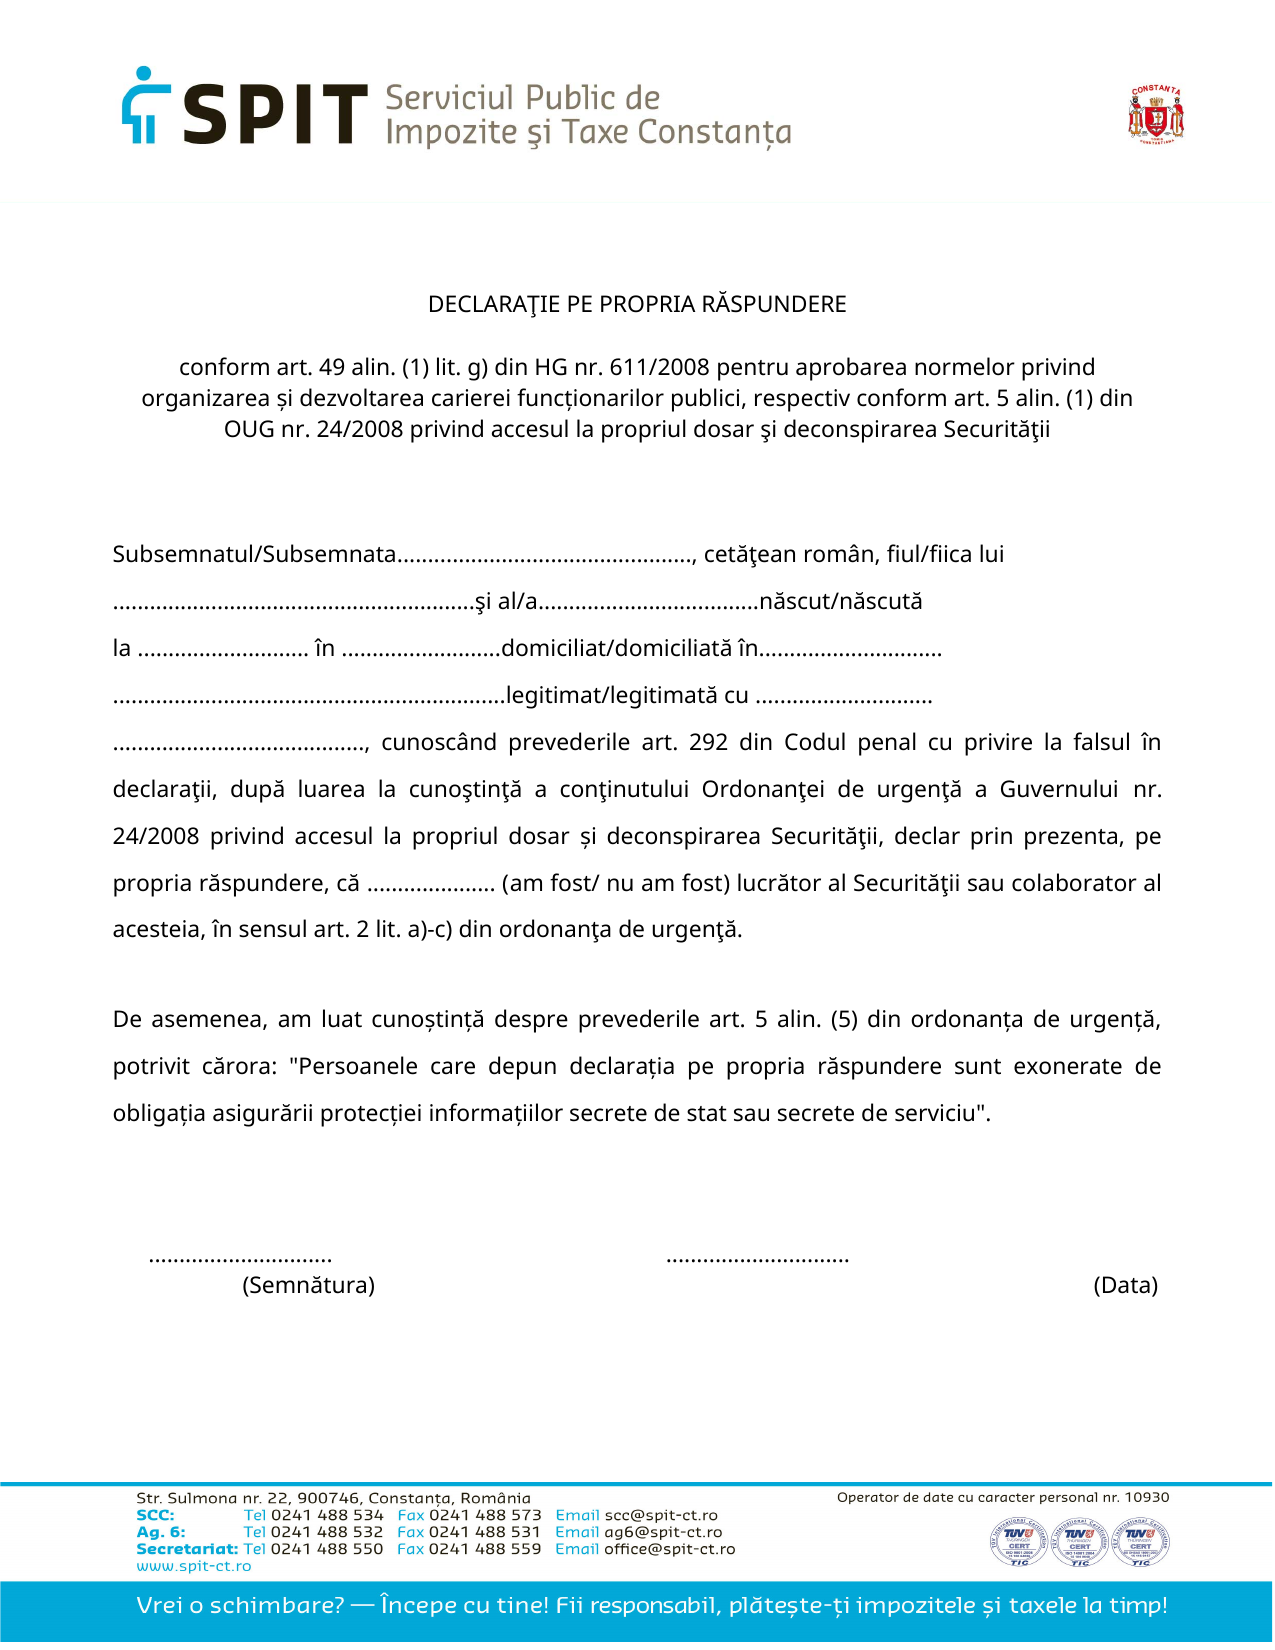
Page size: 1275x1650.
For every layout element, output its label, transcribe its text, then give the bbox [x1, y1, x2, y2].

text .............................. .............................. [112, 1238, 1162, 1269]
text De asemenea, am luat cunoştinţă despre prevederile art. 5 alin. (5) din ordonanţa de urgenţă, potrivit cărora: "Persoanele care depun declaraţia pe propria răspundere sunt exonerate de obligaţia asigurării protecţiei informaţiilor secrete de stat sau secrete de serviciu". [112, 1003, 1162, 1128]
picture [558, 1599, 567, 1612]
text Subsemnatul/Subsemnata................................................, cetăţean român, fiul/fiica lui [112, 538, 1162, 569]
text (Semnătura) (Data) [112, 1269, 1162, 1329]
text ................................................................legitimat/legitimată cu ............................. [112, 679, 1162, 710]
text conform art. 49 alin. (1) lit. g) din HG nr. 611/2008 pentru aprobarea normelor privind organizarea şi dezvoltarea carierei funcţionarilor publici, respectiv conform art. 5 alin. (1) din OUG nr. 24/2008 privind accesul la propriul dosar şi deconspirarea Securităţii [112, 351, 1162, 444]
picture [0, 1487, 1271, 1581]
text la ............................ în ..........................domiciliat/domiciliată în.............................. [112, 632, 1162, 663]
picture [0, 0, 1271, 203]
text DECLARAŢIE PE PROPRIA RĂSPUNDERE [112, 288, 1162, 319]
text ...........................................................şi al/a....................................născut/născută [112, 585, 1162, 616]
picture [873, 1602, 877, 1612]
text ........................................., cunoscând prevederile art. 292 din Codul penal cu privire la falsul în declaraţii, după luarea la cunoştinţă a conţinutului Ordonanţei de urgenţă a Guvernului nr. 24/2008 privind accesul la propriul dosar şi deconspirarea Securităţii, declar prin prezenta, pe propria răspundere, că ..................... (am fost/ nu am fost) lucrător al Securităţii sau colaborator al acesteia, în sensul art. 2 lit. a)-c) din ordonanţa de urgenţă. [112, 726, 1162, 944]
